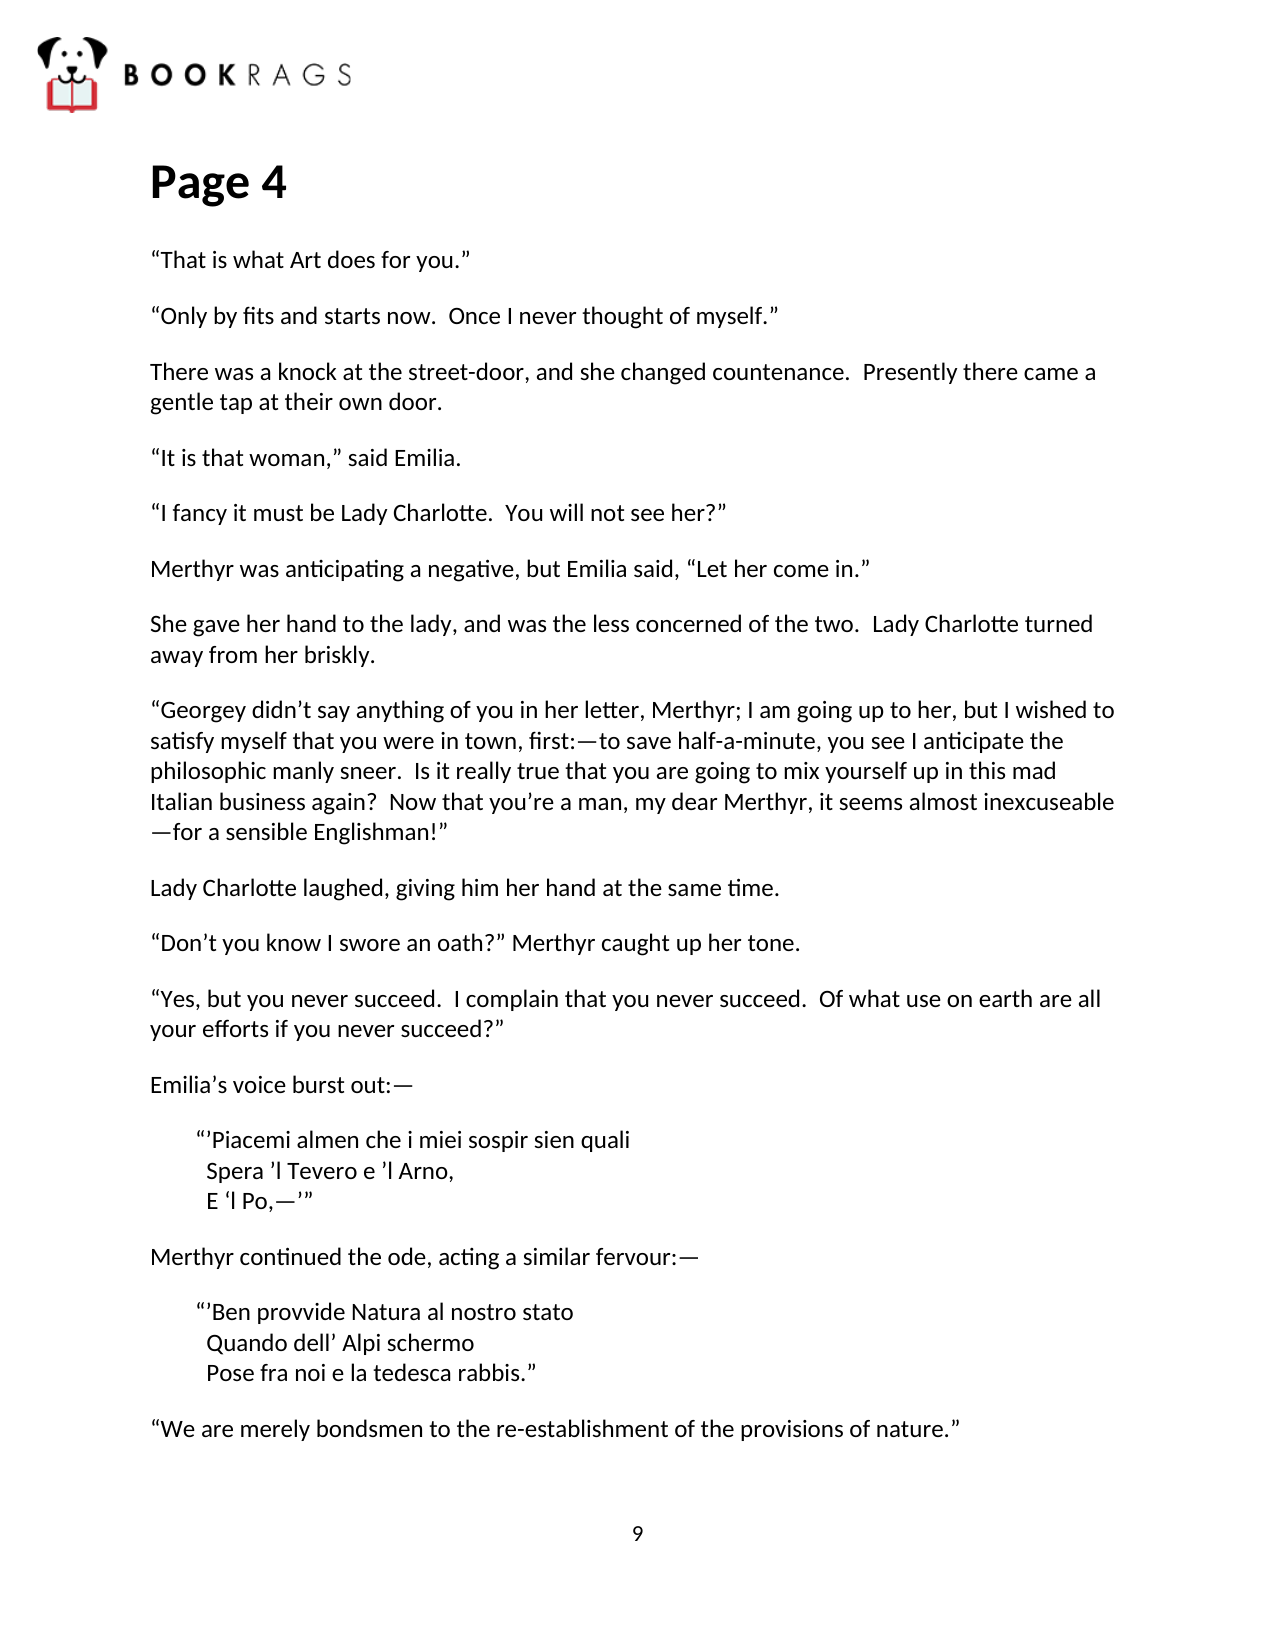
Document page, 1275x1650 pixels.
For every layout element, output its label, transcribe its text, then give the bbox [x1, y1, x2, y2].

text Merthyr continued the ode, acting a similar fervour:—­ [150, 1241, 1125, 1272]
text Page 4 [150, 150, 1125, 211]
text “’Piacemi almen che i miei sospir sien quali Spera ’l Tevero e ’l Arno, E ‘l Po,—­’” [150, 1124, 1125, 1216]
text “That is what Art does for you.” [150, 244, 1125, 275]
text “Only by fits and starts now. Once I never thought of myself.” [150, 300, 1125, 331]
text “’Ben provvide Natura al nostro stato Quando dell’ Alpi schermo Pose fra noi e la tedesca rabbis.” [150, 1297, 1125, 1388]
text Lady Charlotte laughed, giving him her hand at the same time. [150, 872, 1125, 902]
picture [37, 37, 351, 113]
text “We are merely bondsmen to the re-establishment of the provisions of nature.” [150, 1413, 1125, 1444]
text “Georgey didn’t say anything of you in her letter, Merthyr; I am going up to her, but I wished to satisfy myself that you were in town, first:—­to save half-a-minute, you see I anticipate the philosophic manly sneer. Is it really true that you are going to mix yourself up in this mad Italian business again? Now that you’re a man, my dear Merthyr, it seems almost inexcuseable—­for a sensible Englishman!” [150, 694, 1125, 847]
text “I fancy it must be Lady Charlotte. You will not see her?” [150, 497, 1125, 528]
text “It is that woman,” said Emilia. [150, 442, 1125, 472]
text Merthyr was anticipating a negative, but Emilia said, “Let her come in.” [150, 553, 1125, 583]
text “Yes, but you never succeed. I complain that you never succeed. Of what use on earth are all your efforts if you never succeed?” [150, 983, 1125, 1044]
text “Don’t you know I swore an oath?” Merthyr caught up her tone. [150, 927, 1125, 958]
text There was a knock at the street-door, and she changed countenance. Presently there came a gentle tap at their own door. [150, 356, 1125, 417]
text She gave her hand to the lady, and was the less concerned of the two. Lady Charlotte turned away from her briskly. [150, 608, 1125, 669]
text Emilia’s voice burst out:—­ [150, 1069, 1125, 1099]
